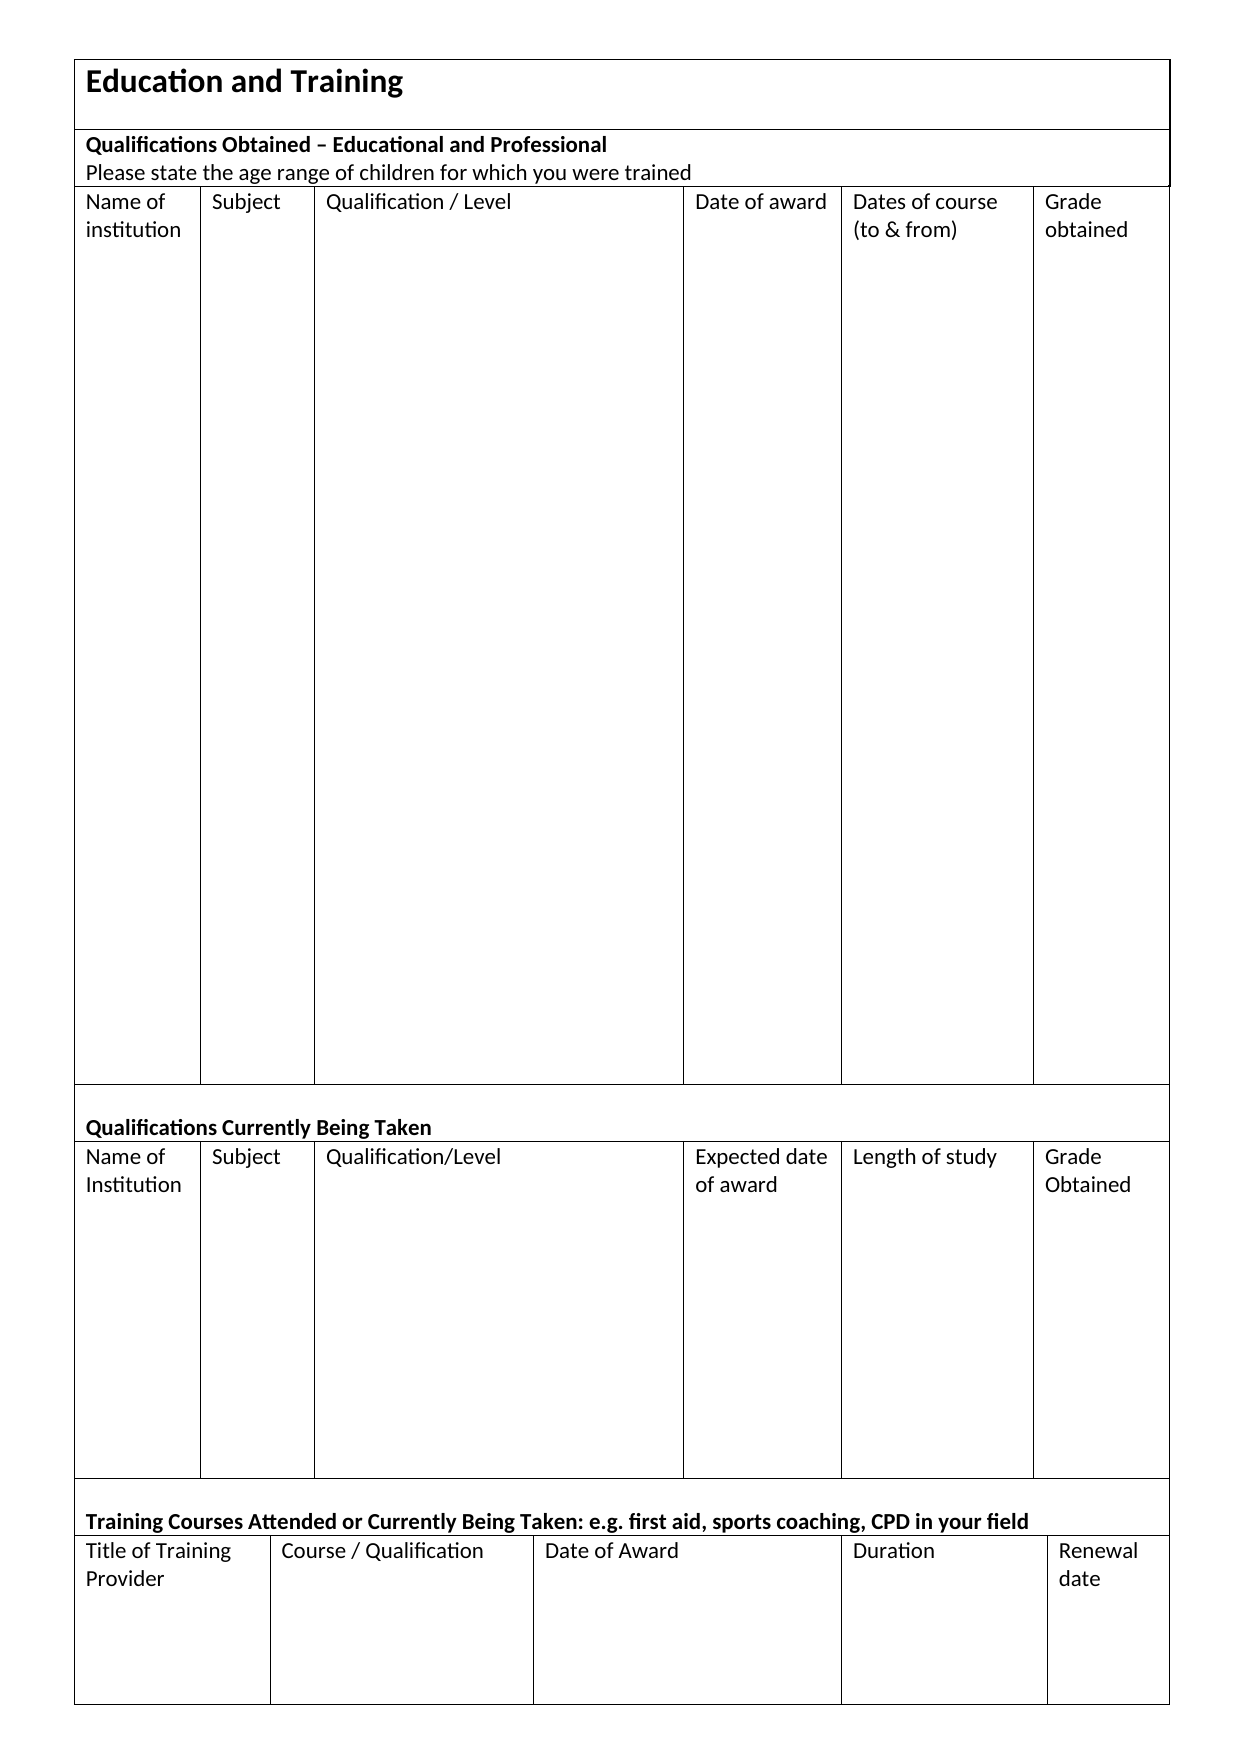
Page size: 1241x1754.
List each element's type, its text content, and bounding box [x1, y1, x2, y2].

table_cell Expected date of award [684, 1142, 841, 1478]
table_cell Qualification / Level [315, 187, 683, 1084]
table_cell Name of institution [75, 187, 200, 1084]
table_cell Date of Award [534, 1536, 841, 1704]
table_header Education and Training [75, 60, 1169, 129]
table_cell Renewal date [1048, 1536, 1169, 1704]
table_cell Grade obtained [1034, 187, 1169, 1084]
table_cell Subject [201, 187, 314, 1084]
table_cell Title of Training Provider [75, 1536, 270, 1704]
table_cell Name of Institution [75, 1142, 200, 1478]
table_cell Qualifications Obtained – Educational and Professional Please state the age range of children for which you were trained [75, 130, 1169, 186]
table_cell Course / Qualification [271, 1536, 533, 1704]
table_cell Qualifications Currently Being Taken [75, 1085, 1169, 1141]
table_cell Date of award [684, 187, 841, 1084]
table_cell Dates of course (to & from) [842, 187, 1033, 1084]
table_cell Length of study [842, 1142, 1033, 1478]
table_cell Grade Obtained [1034, 1142, 1169, 1478]
table_cell Qualification/Level [315, 1142, 683, 1478]
table_cell Duration [842, 1536, 1047, 1704]
table_cell Training Courses Attended or Currently Being Taken: e.g. first aid, sports coaching, CPD in your field [75, 1479, 1169, 1535]
table_cell Subject [201, 1142, 314, 1478]
